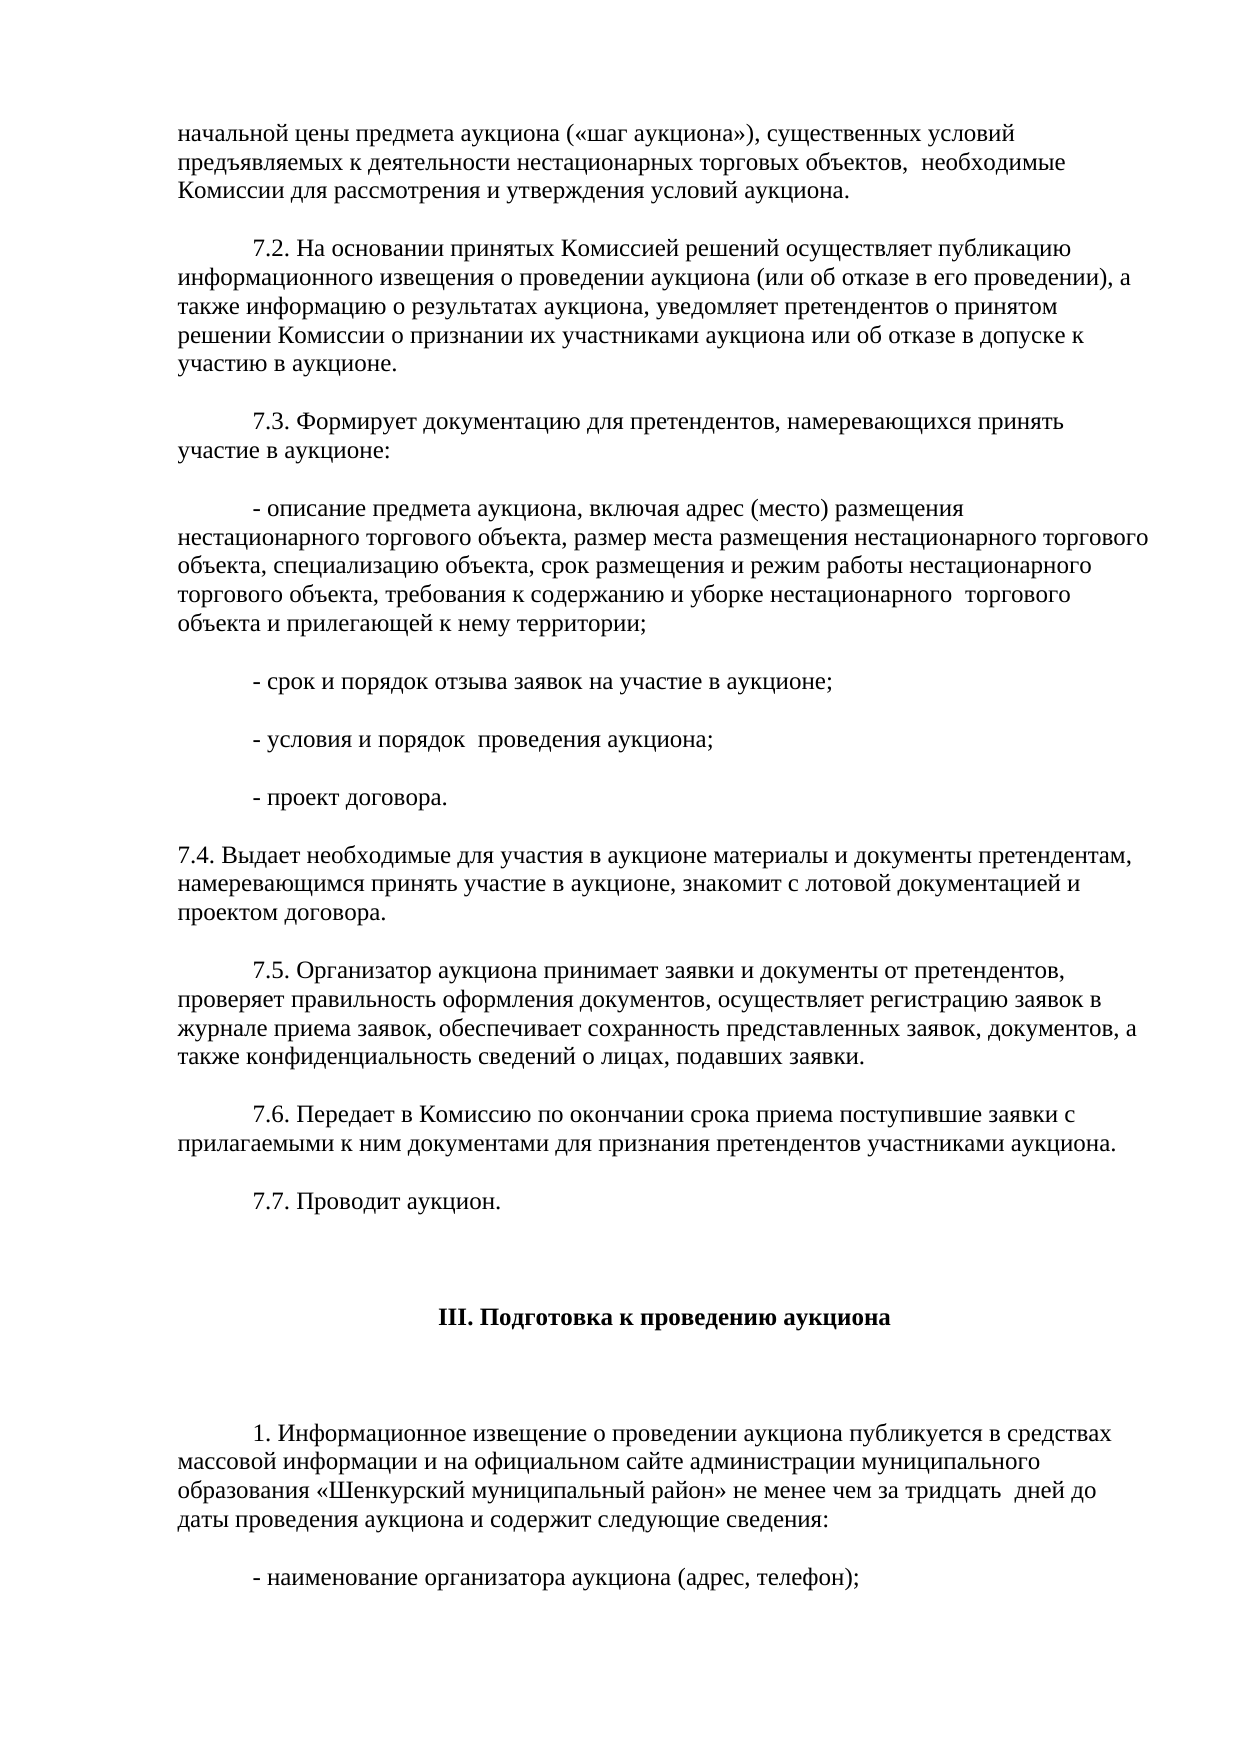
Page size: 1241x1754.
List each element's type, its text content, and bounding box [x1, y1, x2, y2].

text 1. Информационное извещение о проведении аукциона публикуется в средствах массовой информации и на официальном сайте администрации муниципального образования «Шенкурский муниципальный район» не менее чем за тридцать дней до даты проведения аукциона и содержит следующие сведения: [177, 1418, 1152, 1533]
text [177, 118, 1152, 204]
text 7.2. На основании принятых Комиссией решений осуществляет публикацию информационного извещения о проведении аукциона (или об отказе в его проведении), а также информацию о результатах аукциона, уведомляет претендентов о принятом решении Комиссии о признании их участниками аукциона или об отказе в допуске к участию в аукционе. [177, 233, 1152, 377]
text 7.4. Выдает необходимые для участия в аукционе материалы и документы претендентам, намеревающимся принять участие в аукционе, знакомит с лотовой документацией и проектом договора. [177, 840, 1152, 926]
text 7.7. Проводит аукцион. [177, 1186, 1152, 1215]
text - описание предмета аукциона, включая адрес (место) размещения нестационарного торгового объекта, размер места размещения нестационарного торгового объекта, специализацию объекта, срок размещения и режим работы нестационарного торгового объекта, требования к содержанию и уборке нестационарного торгового объекта и прилегающей к нему территории; [177, 493, 1152, 637]
text - срок и порядок отзыва заявок на участие в аукционе; [177, 666, 1152, 695]
text 7.5. Организатор аукциона принимает заявки и документы от претендентов, проверяет правильность оформления документов, осуществляет регистрацию заявок в журнале приема заявок, обеспечивает сохранность представленных заявок, документов, а также конфиденциальность сведений о лицах, подавших заявки. [177, 955, 1152, 1070]
text - проект договора. [177, 782, 1152, 811]
text 7.6. Передает в Комиссию по окончании срока приема поступившие заявки с прилагаемыми к ним документами для признания претендентов участниками аукциона. [177, 1099, 1152, 1157]
text - наименование организатора аукциона (адрес, телефон); [177, 1562, 1152, 1591]
text - условия и порядок проведения аукциона; [177, 724, 1152, 753]
text 7.3. Формирует документацию для претендентов, намеревающихся принять участие в аукционе: [177, 406, 1152, 464]
text III. Подготовка к проведению аукциона [177, 1302, 1152, 1331]
